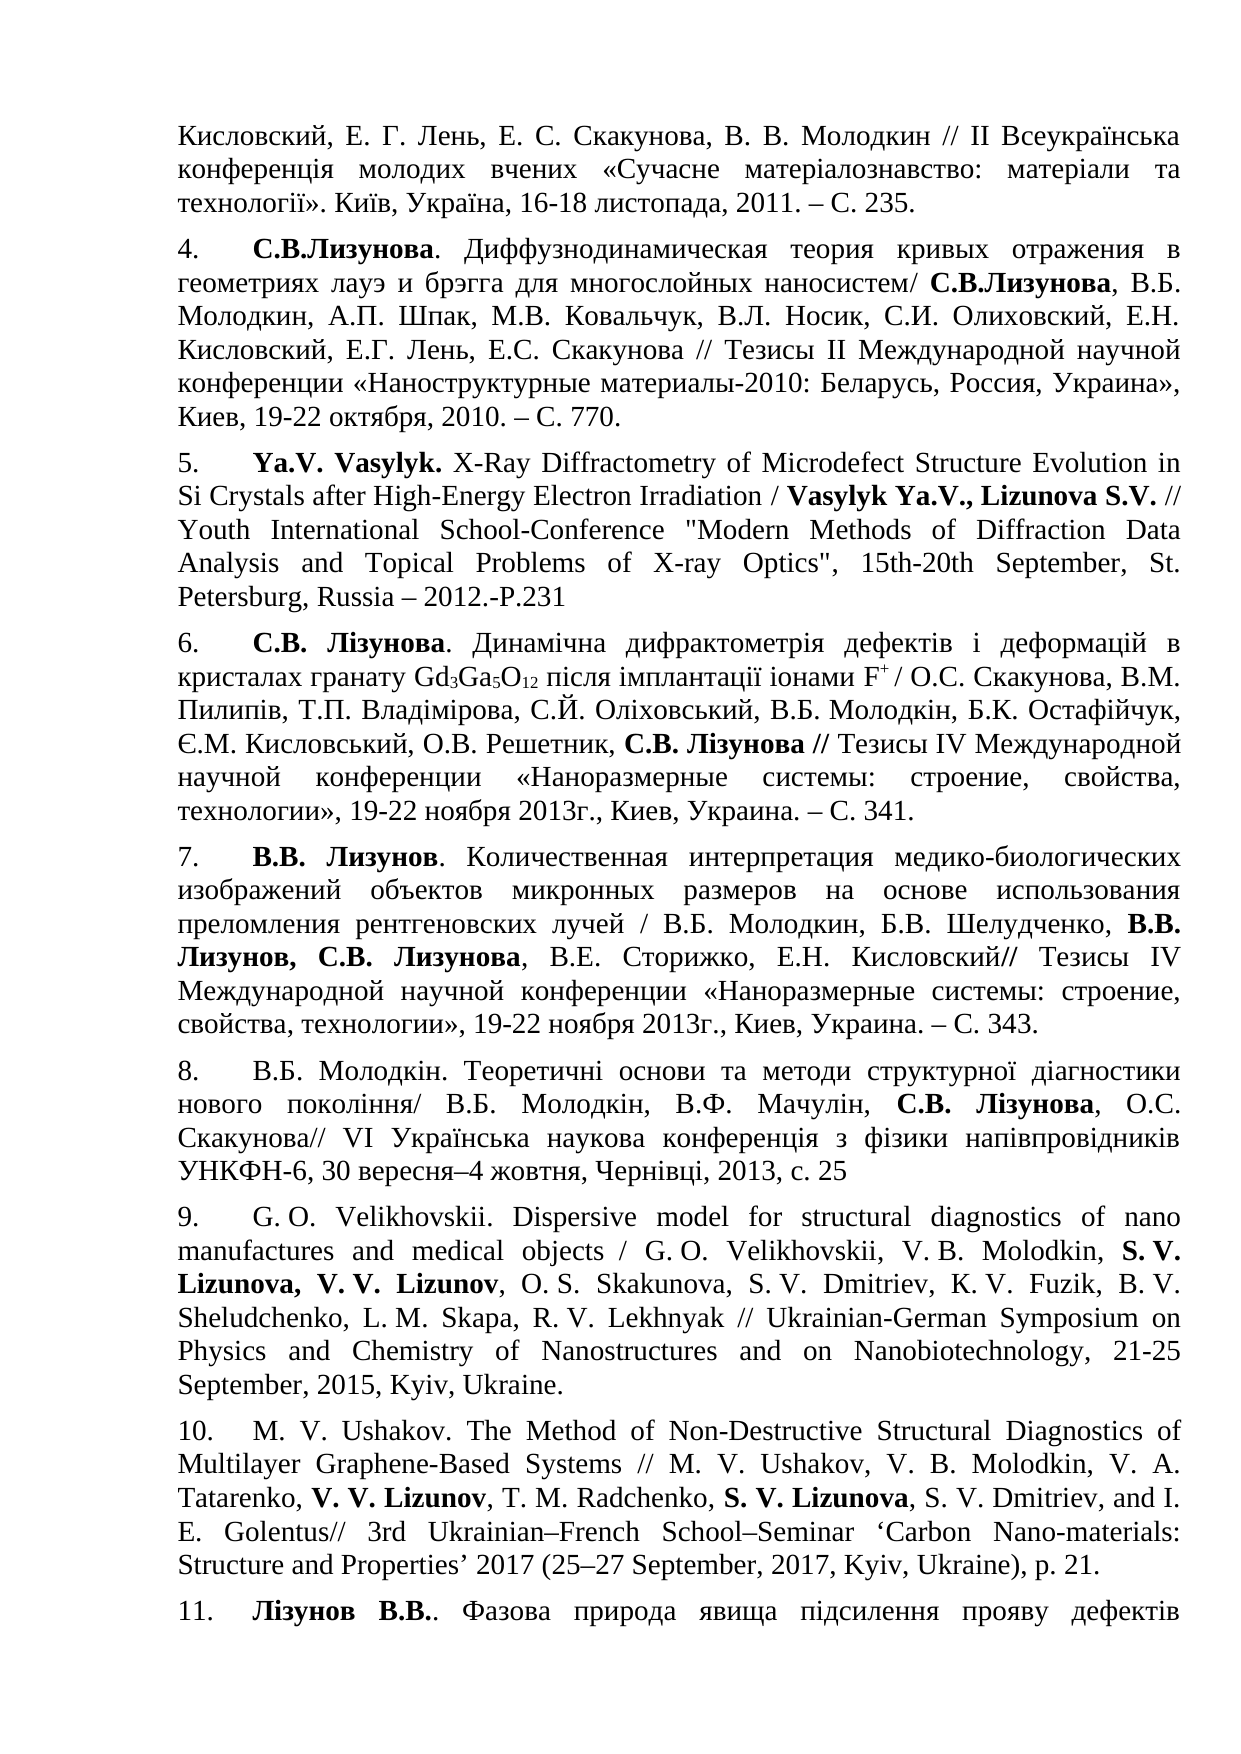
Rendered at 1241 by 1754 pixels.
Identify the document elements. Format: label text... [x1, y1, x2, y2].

list M. V. Ushakov. The Method of Non-Destructive Structural Diagnostics of Multilayer Graphene-Based Systems // M. V. Ushakov, V. B. Molodkin, V. A. Tatarenko, V. V. Lizunov, T. M. Radchenko, S. V. Lizunova, S. V. Dmitriev, and I. E. Golentus// 3rd Ukrainian–French School–Seminar ‘Carbon Nano-materials: Structure and Properties’ 2017 (25–27 September, 2017, Kyiv, Ukraine), p. 21. [177, 1413, 1181, 1581]
list С.В.Лизунова. Диффузнодинамическая теория кривых отражения в геометриях лауэ и брэгга для многослойных наносистем/ С.В.Лизунова, В.Б. Молодкин, А.П. Шпак, М.В. Ковальчук, В.Л. Носик, С.И. Олиховский, Е.Н. Кисловский, Е.Г. Лень, Е.С. Скакунова // Тезисы II Международной научной конференции «Наноструктурные материалы-2010: Беларусь, Россия, Украина», Киев, 19-22 октября, 2010. – С. 770. [177, 231, 1181, 432]
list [177, 118, 1181, 219]
list С.В. Лізунова. Динамічна дифрактометрія дефектів і деформацій в кристалах гранату Gd3Ga5O12 після імплантації іонами F+ / О.С. Скакунова, В.М. Пилипів, Т.П. Владімірова, С.Й. Оліховський, В.Б. Молодкін, Б.К. Остафійчук, Є.М. Кисловський, О.В. Решетник, С.В. Лізунова // Тезисы IV Международной научной конференции «Наноразмерные системы: строение, свойства, технологии», 19-22 ноября 2013г., Киев, Украина. – С. 341. [177, 625, 1181, 826]
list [177, 1593, 1181, 1627]
list В.Б. Молодкін. Теоретичні основи та методи структурної діагностики нового покоління/ В.Б. Молодкін, В.Ф. Мачулін, С.В. Лізунова, О.С. Скакунова// VI Українська наукова конференція з фізики напівпровідників УНКФН-6, 30 вересня–4 жовтня, Чернівці, 2013, с. 25 [177, 1053, 1181, 1187]
list G. О. Velikhovskii. Dispersive model for structural diagnostics of nano manufactures and medical objects / G. О. Velikhovskii, V. B. Molodkin, S. V. Lizunova, V. V. Lizunov, О. S. Skakunova, S. V. Dmitriev, К. V. Fuzik, B. V. Sheludchenko, L. M. Skapa, R. V. Lekhnyak // Ukrainian-German Symposium on Physics and Chemistry of Nanostructures and on Nanobiotechnology, 21-25 September, 2015, Kyiv, Ukraine. [177, 1199, 1181, 1401]
list В.В. Лизунов. Количественная интерпретация медико-биологических изображений объектов микронных размеров на основе использования преломления рентгеновских лучей / В.Б. Молодкин, Б.В. Шелудченко, В.В. Лизунов, С.В. Лизунова, В.Е. Сторижко, Е.Н. Кисловский// Тезисы IV Международной научной конференции «Наноразмерные системы: строение, свойства, технологии», 19-22 ноября 2013г., Киев, Украина. – С. 343. [177, 839, 1181, 1040]
list Ya.V. Vasylyk. X-Ray Diffractometry of Microdefect Structure Evolution in Si Crystals after High-Energy Electron Irradiation / Vasylyk Ya.V., Lizunova S.V. // Youth International School-Conference "Modern Methods of Diffraction Data Analysis and Topical Problems of X-ray Optics", 15th-20th September, St. Petersburg, Russia – 2012.-Р.231 [177, 445, 1181, 613]
